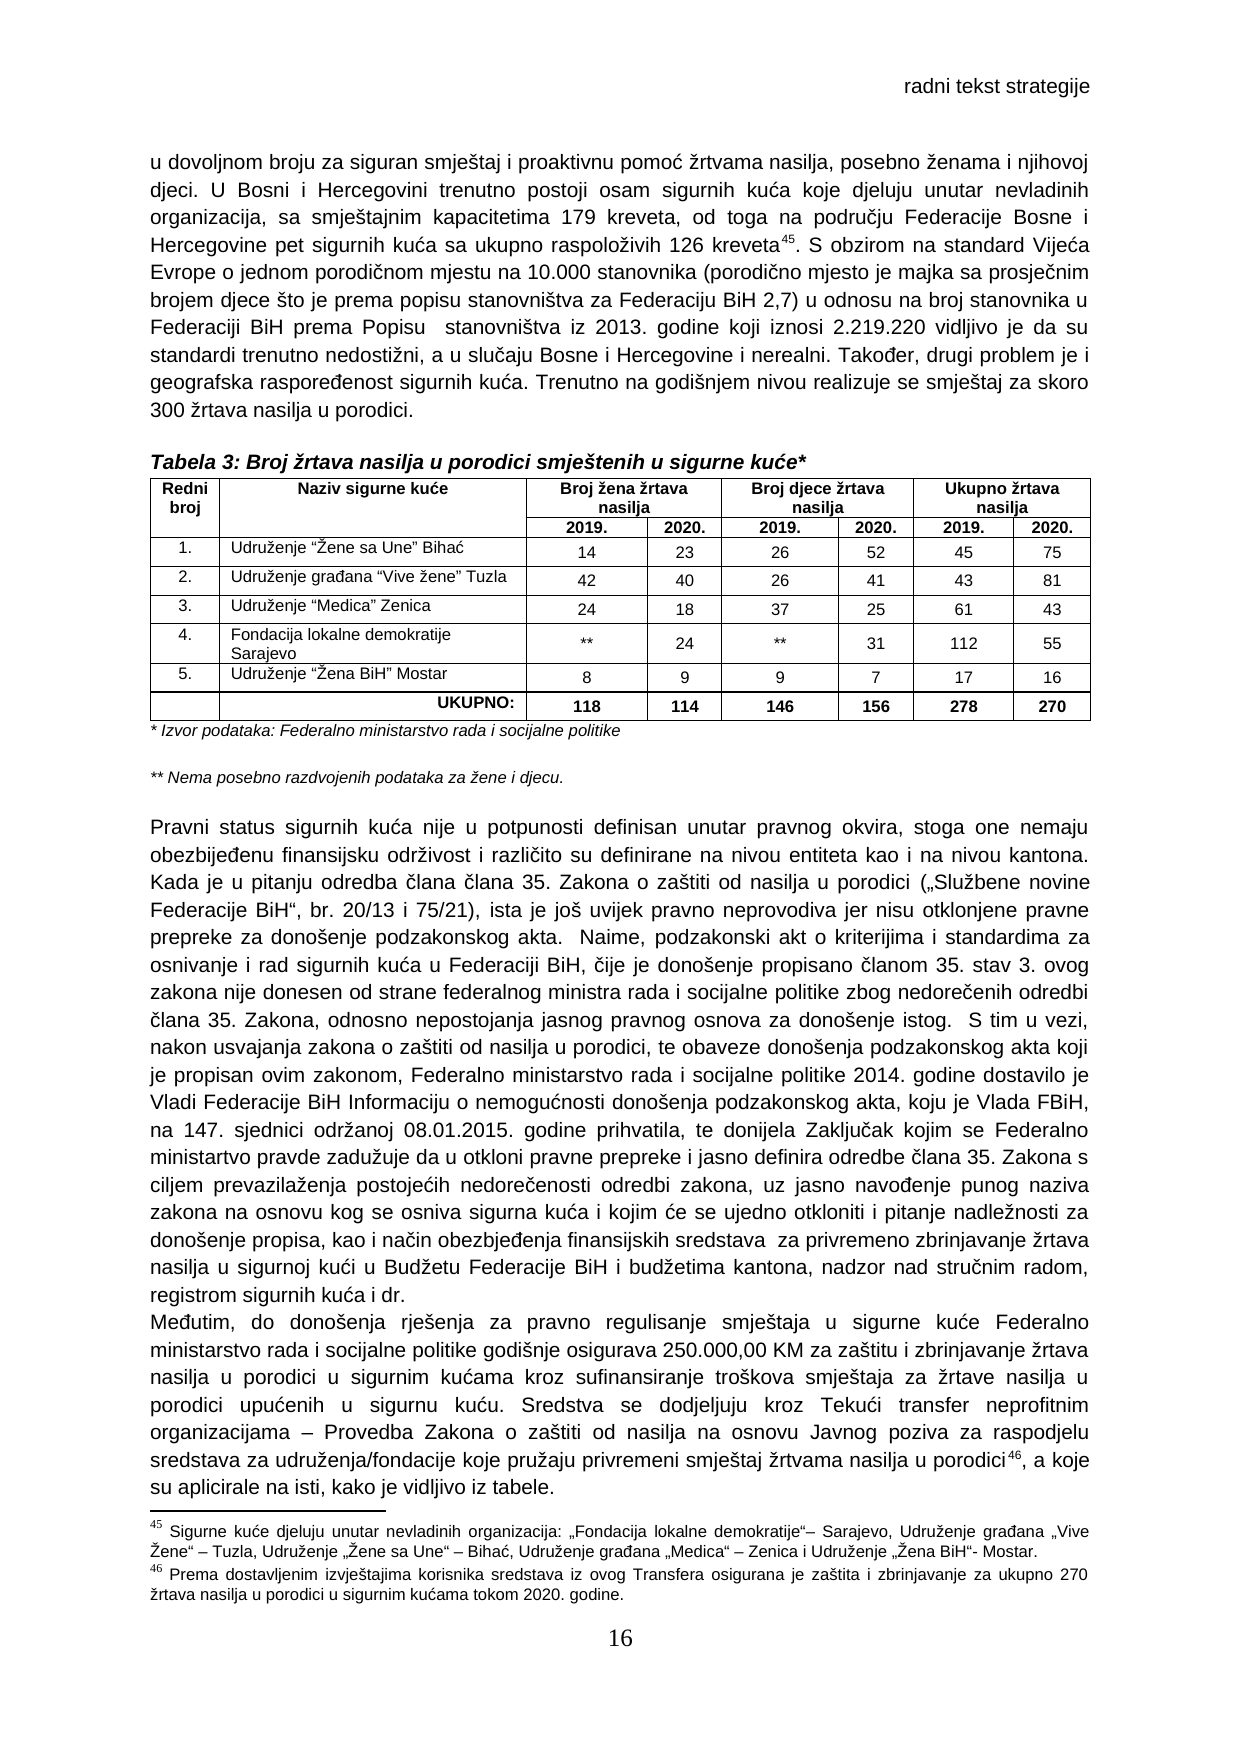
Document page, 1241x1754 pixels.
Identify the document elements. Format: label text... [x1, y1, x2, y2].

table_cell 43 [1014, 596, 1090, 623]
table_cell 26 [722, 538, 838, 566]
table_cell 45 [914, 538, 1013, 566]
table_cell 37 [722, 596, 838, 623]
table_cell 278 [914, 693, 1013, 720]
table_cell 118 [527, 693, 647, 720]
table_header Ukupno žrtava nasilja [914, 479, 1090, 517]
table_cell 81 [1014, 567, 1090, 594]
table_cell 9 [722, 664, 838, 691]
table_cell 112 [914, 624, 1013, 663]
text * Izvor podataka: Federalno ministarstvo rada i socijalne politike [150, 721, 1090, 740]
table_cell 9 [648, 664, 721, 691]
table_cell 156 [839, 693, 913, 720]
table_cell [151, 693, 219, 720]
table_cell 55 [1014, 624, 1090, 663]
table_cell 146 [722, 693, 838, 720]
table_cell 75 [1014, 538, 1090, 566]
table_cell Fondacija lokalne demokratije Sarajevo [220, 624, 526, 663]
text Međutim, do donošenja rješenja za pravno regulisanje smještaja u sigurne kuće Federalno ministarstvo rada i socijalne politike godišnje osigurava 250.000,00 KM za zaštitu i zbrinjavanje žrtava nasilja u porodici u sigurnim kućama kroz sufinansiranje troškova smještaja za žrtave nasilja u porodici upućenih u sigurnu kuću. Sredstva se dodjeljuju kroz Tekući transfer neprofitnim organizacijama – Provedba Zakona o zaštiti od nasilja na osnovu Javnog poziva za raspodjelu sredstava za udruženja/fondacije koje pružaju privremeni smještaj žrtvama nasilja u porodici, a koje su aplicirale na isti, kako je vidljivo iz tabele. [150, 1310, 1090, 1499]
table_cell 26 [722, 567, 838, 594]
table_cell 2020. [839, 518, 913, 537]
table_cell 3. [151, 596, 219, 623]
table_cell 2020. [648, 518, 721, 537]
table_header Naziv sigurne kuće [220, 479, 526, 537]
table_cell 2019. [527, 518, 647, 537]
table_cell 4. [151, 624, 219, 663]
table_cell Udruženje “Medica” Zenica [220, 596, 526, 623]
table_cell 40 [648, 567, 721, 594]
table_cell 17 [914, 664, 1013, 691]
table_cell 16 [1014, 664, 1090, 691]
table_cell Udruženje građana “Vive žene” Tuzla [220, 567, 526, 594]
table_cell 43 [914, 567, 1013, 594]
table_cell Udruženje “Žene sa Une” Bihać [220, 538, 526, 566]
table_header Redni broj [151, 479, 219, 537]
table_cell 31 [839, 624, 913, 663]
table_cell 23 [648, 538, 721, 566]
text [150, 150, 1090, 421]
table_cell ** [527, 624, 647, 663]
table_header Broj djece žrtava nasilja [722, 479, 913, 517]
table_cell UKUPNO: [220, 693, 526, 720]
table_cell 2019. [914, 518, 1013, 537]
table_cell 14 [527, 538, 647, 566]
table_cell 41 [839, 567, 913, 594]
table_cell 2020. [1014, 518, 1090, 537]
table_cell 61 [914, 596, 1013, 623]
table_cell 270 [1014, 693, 1090, 720]
table_cell 5. [151, 664, 219, 691]
table_cell 114 [648, 693, 721, 720]
table_cell 1. [151, 538, 219, 566]
table_cell 24 [648, 624, 721, 663]
table_cell 7 [839, 664, 913, 691]
text ** Nema posebno razdvojenih podataka za žene i djecu. [150, 768, 1090, 787]
table_cell 18 [648, 596, 721, 623]
table_cell 2. [151, 567, 219, 594]
table_cell 52 [839, 538, 913, 566]
table_cell 42 [527, 567, 647, 594]
text Tabela 3: Broj žrtava nasilja u porodici smještenih u sigurne kuće* [150, 450, 1090, 474]
table_cell ** [722, 624, 838, 663]
text Pravni status sigurnih kuća nije u potpunosti definisan unutar pravnog okvira, stoga one nemaju obezbijeđenu finansijsku održivost i različito su definirane na nivou entiteta kao i na nivou kantona. Kada je u pitanju odredba člana člana 35. Zakona o zaštiti od nasilja u porodici („Službene novine Federacije BiH“, br. 20/13 i 75/21), ista je još uvijek pravno neprovodiva jer nisu otklonjene pravne prepreke za donošenje podzakonskog akta. Naime, podzakonski akt o kriterijima i standardima za osnivanje i rad sigurnih kuća u Federaciji BiH, čije je donošenje propisano članom 35. stav 3. ovog zakona nije donesen od strane federalnog ministra rada i socijalne politike zbog nedorečenih odredbi člana 35. Zakona, odnosno nepostojanja jasnog pravnog osnova za donošenje istog. S tim u vezi, nakon usvajanja zakona o zaštiti od nasilja u porodici, te obaveze donošenja podzakonskog akta koji je propisan ovim zakonom, Federalno ministarstvo rada i socijalne politike 2014. godine dostavilo je Vladi Federacije BiH Informaciju o nemogućnosti donošenja podzakonskog akta, koju je Vlada FBiH, na 147. sjednici održanoj 08.01.2015. godine prihvatila, te donijela Zaključak kojim se Federalno ministartvo pravde zadužuje da u otkloni pravne prepreke i jasno definira odredbe člana 35. Zakona s ciljem prevazilaženja postojećih nedorečenosti odredbi zakona, uz jasno navođenje punog naziva zakona na osnovu kog se osniva sigurna kuća i kojim će se ujedno otkloniti i pitanje nadležnosti za donošenje propisa, kao i način obezbjeđenja finansijskih sredstava za privremeno zbrinjavanje žrtava nasilja u sigurnoj kući u Budžetu Federacije BiH i budžetima kantona, nadzor nad stručnim radom, registrom sigurnih kuća i dr. [150, 815, 1090, 1307]
table_cell 8 [527, 664, 647, 691]
table_cell 25 [839, 596, 913, 623]
table_cell 24 [527, 596, 647, 623]
table_header Broj žena žrtava nasilja [527, 479, 721, 517]
table_cell Udruženje “Žena BiH” Mostar [220, 664, 526, 691]
table_cell 2019. [722, 518, 838, 537]
